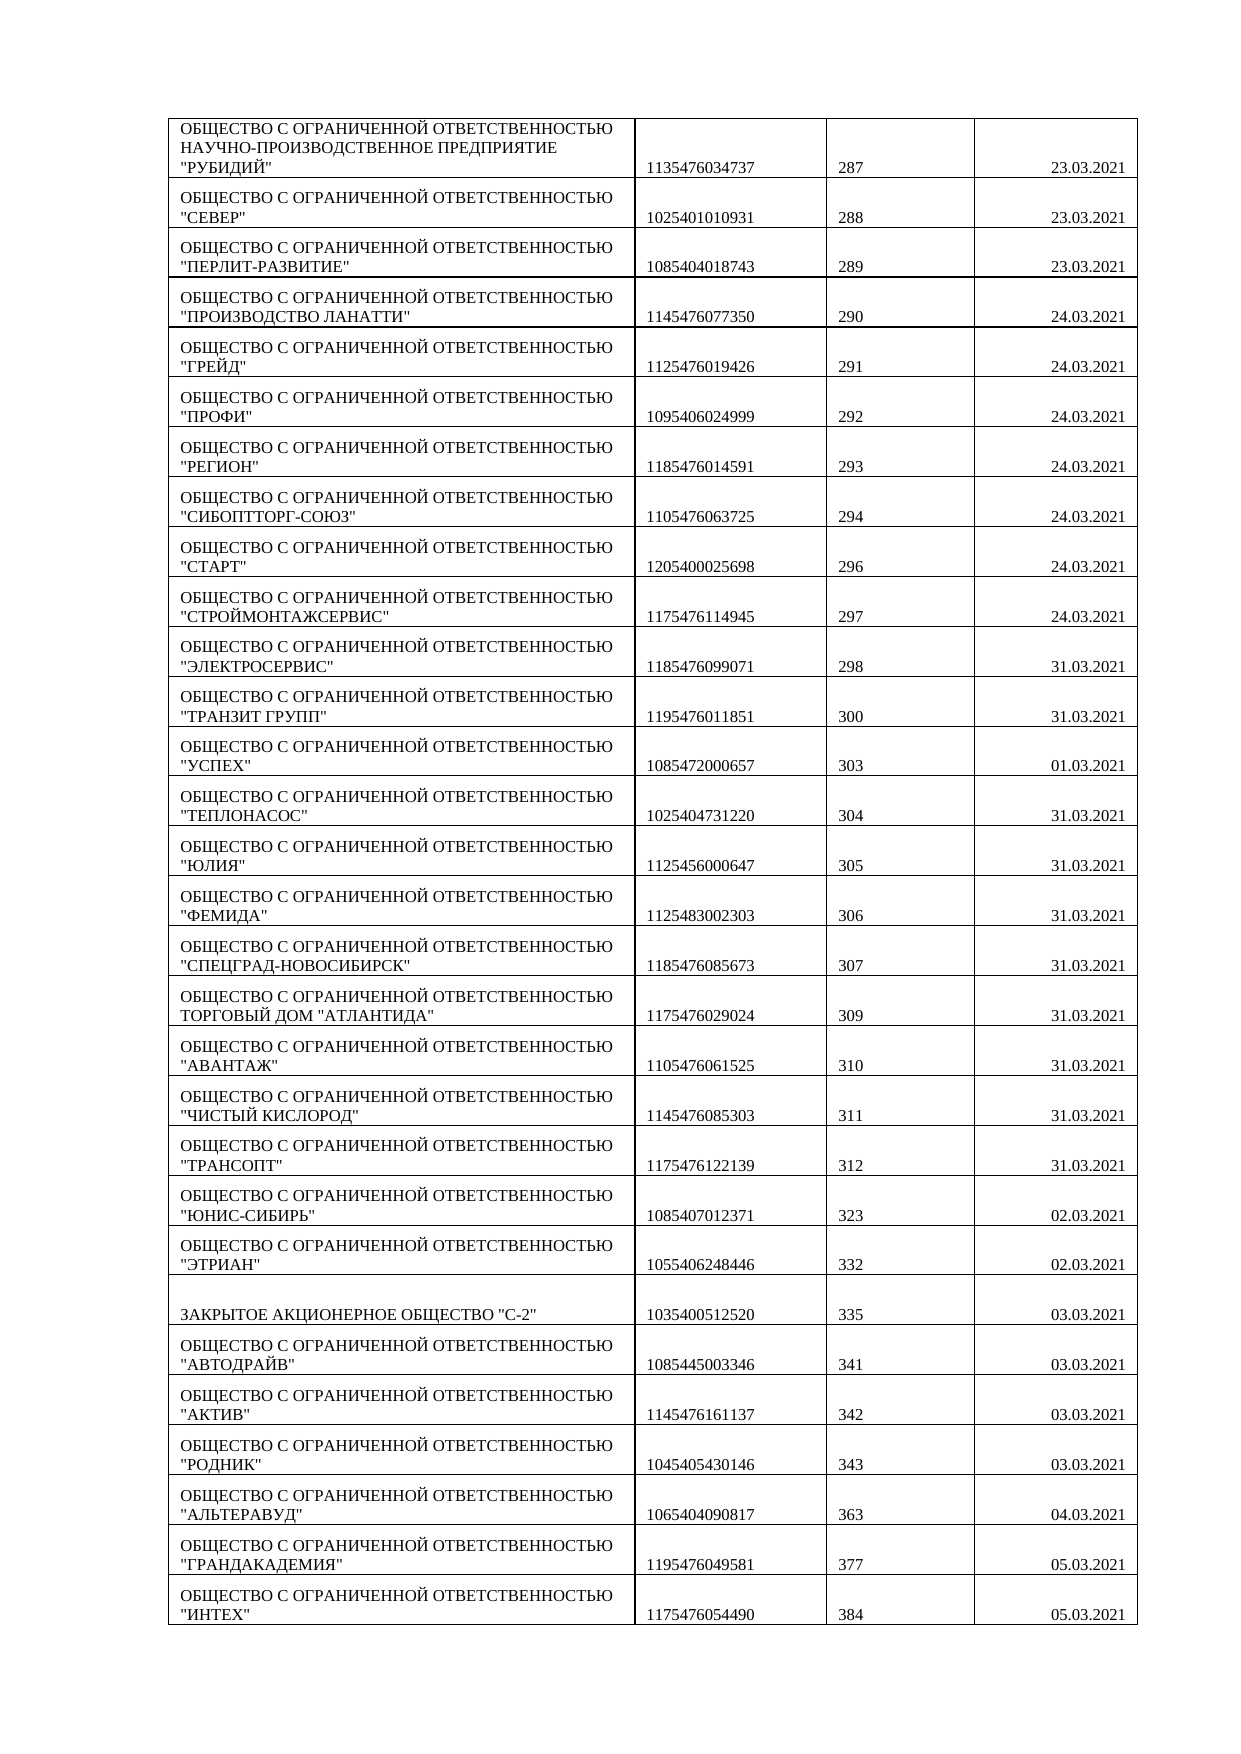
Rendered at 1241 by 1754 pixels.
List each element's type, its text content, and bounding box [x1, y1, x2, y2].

table_cell 03.03.2021 [975, 1275, 1137, 1324]
table_cell 1125456000647 [636, 826, 826, 875]
table_cell 312 [827, 1126, 974, 1174]
table_cell 1085404018743 [636, 228, 826, 276]
table_cell 306 [827, 876, 974, 925]
table_cell ОБЩЕСТВО С ОГРАНИЧЕННОЙ ОТВЕТСТВЕННОСТЬЮ "СПЕЦГРАД-НОВОСИБИРСК" [169, 926, 634, 975]
table_cell 293 [827, 427, 974, 476]
table_cell 23.03.2021 [975, 119, 1137, 177]
table_cell 296 [827, 527, 974, 576]
table_cell 24.03.2021 [975, 527, 1137, 576]
table_cell 309 [827, 976, 974, 1025]
table_cell 1095406024999 [636, 377, 826, 426]
table_cell 31.03.2021 [975, 627, 1137, 676]
table_cell 342 [827, 1375, 974, 1424]
table_cell 23.03.2021 [975, 228, 1137, 276]
table_cell 1175476029024 [636, 976, 826, 1025]
table_cell ОБЩЕСТВО С ОГРАНИЧЕННОЙ ОТВЕТСТВЕННОСТЬЮ "ПЕРЛИТ-РАЗВИТИЕ" [169, 228, 634, 276]
table_cell 31.03.2021 [975, 1026, 1137, 1075]
table_cell 1045405430146 [636, 1425, 826, 1474]
table_cell 1175476054490 [636, 1575, 826, 1624]
table_cell 1025404731220 [636, 776, 826, 825]
table_cell 01.03.2021 [975, 727, 1137, 775]
table_cell 1105476063725 [636, 477, 826, 526]
table_cell 291 [827, 328, 974, 376]
table_cell ЗАКРЫТОЕ АКЦИОНЕРНОЕ ОБЩЕСТВО "С-2" [169, 1275, 634, 1324]
table_cell 24.03.2021 [975, 278, 1137, 326]
table_cell 1085472000657 [636, 727, 826, 775]
table_cell 1085445003346 [636, 1325, 826, 1374]
table_cell 300 [827, 677, 974, 726]
table_cell 298 [827, 627, 974, 676]
table_cell 332 [827, 1226, 974, 1274]
table_cell 1175476114945 [636, 577, 826, 626]
table_cell 23.03.2021 [975, 178, 1137, 227]
table_cell 31.03.2021 [975, 826, 1137, 875]
table_cell ОБЩЕСТВО С ОГРАНИЧЕННОЙ ОТВЕТСТВЕННОСТЬЮ "СЕВЕР" [169, 178, 634, 227]
table_cell 1145476161137 [636, 1375, 826, 1424]
table_cell 03.03.2021 [975, 1325, 1137, 1374]
table_cell 02.03.2021 [975, 1176, 1137, 1224]
table_cell ОБЩЕСТВО С ОГРАНИЧЕННОЙ ОТВЕТСТВЕННОСТЬЮ "СТРОЙМОНТАЖСЕРВИС" [169, 577, 634, 626]
table_cell 24.03.2021 [975, 477, 1137, 526]
table_cell 02.03.2021 [975, 1226, 1137, 1274]
table_cell ОБЩЕСТВО С ОГРАНИЧЕННОЙ ОТВЕТСТВЕННОСТЬЮ "АЛЬТЕРАВУД" [169, 1475, 634, 1524]
table_cell 1145476077350 [636, 278, 826, 326]
table_cell 290 [827, 278, 974, 326]
table_cell 24.03.2021 [975, 577, 1137, 626]
table_cell ОБЩЕСТВО С ОГРАНИЧЕННОЙ ОТВЕТСТВЕННОСТЬЮ "АКТИВ" [169, 1375, 634, 1424]
table_cell ОБЩЕСТВО С ОГРАНИЧЕННОЙ ОТВЕТСТВЕННОСТЬЮ "ТРАНЗИТ ГРУПП" [169, 677, 634, 726]
table_cell 24.03.2021 [975, 328, 1137, 376]
table_cell 343 [827, 1425, 974, 1474]
table_cell 292 [827, 377, 974, 426]
table_cell 24.03.2021 [975, 377, 1137, 426]
table_cell 335 [827, 1275, 974, 1324]
table_cell 310 [827, 1026, 974, 1075]
table_cell 31.03.2021 [975, 876, 1137, 925]
table_cell 305 [827, 826, 974, 875]
table_cell 1065404090817 [636, 1475, 826, 1524]
table_cell 1135476034737 [636, 119, 826, 177]
table_cell ОБЩЕСТВО С ОГРАНИЧЕННОЙ ОТВЕТСТВЕННОСТЬЮ "ЧИСТЫЙ КИСЛОРОД" [169, 1076, 634, 1125]
table_cell 31.03.2021 [975, 1076, 1137, 1125]
table_cell 1175476122139 [636, 1126, 826, 1174]
table_cell 1195476011851 [636, 677, 826, 726]
table_cell 287 [827, 119, 974, 177]
table_cell 05.03.2021 [975, 1525, 1137, 1574]
table_cell ОБЩЕСТВО С ОГРАНИЧЕННОЙ ОТВЕТСТВЕННОСТЬЮ "ЭЛЕКТРОСЕРВИС" [169, 627, 634, 676]
table_cell 323 [827, 1176, 974, 1224]
table_cell 31.03.2021 [975, 776, 1137, 825]
table_cell 377 [827, 1525, 974, 1574]
table_cell 289 [827, 228, 974, 276]
table_cell 341 [827, 1325, 974, 1374]
table_cell 1145476085303 [636, 1076, 826, 1125]
table_cell 1055406248446 [636, 1226, 826, 1274]
table_cell 363 [827, 1475, 974, 1524]
table_cell 1085407012371 [636, 1176, 826, 1224]
table_cell ОБЩЕСТВО С ОГРАНИЧЕННОЙ ОТВЕТСТВЕННОСТЬЮ "ПРОИЗВОДСТВО ЛАНАТТИ" [169, 278, 634, 326]
table_cell 03.03.2021 [975, 1375, 1137, 1424]
table_cell 297 [827, 577, 974, 626]
table_cell ОБЩЕСТВО С ОГРАНИЧЕННОЙ ОТВЕТСТВЕННОСТЬЮ "ЭТРИАН" [169, 1226, 634, 1274]
table_cell 31.03.2021 [975, 1126, 1137, 1174]
table_cell 1025401010931 [636, 178, 826, 227]
table_cell 294 [827, 477, 974, 526]
table_cell 288 [827, 178, 974, 227]
table_cell 31.03.2021 [975, 926, 1137, 975]
table_cell ОБЩЕСТВО С ОГРАНИЧЕННОЙ ОТВЕТСТВЕННОСТЬЮ "СТАРТ" [169, 527, 634, 576]
table_cell 03.03.2021 [975, 1425, 1137, 1474]
table_cell 384 [827, 1575, 974, 1624]
table_cell ОБЩЕСТВО С ОГРАНИЧЕННОЙ ОТВЕТСТВЕННОСТЬЮ "ГРЕЙД" [169, 328, 634, 376]
table_cell ОБЩЕСТВО С ОГРАНИЧЕННОЙ ОТВЕТСТВЕННОСТЬЮ "ЮНИС-СИБИРЬ" [169, 1176, 634, 1224]
table_cell 1205400025698 [636, 527, 826, 576]
table_cell ОБЩЕСТВО С ОГРАНИЧЕННОЙ ОТВЕТСТВЕННОСТЬЮ "АВТОДРАЙВ" [169, 1325, 634, 1374]
table_cell 307 [827, 926, 974, 975]
table_cell 1195476049581 [636, 1525, 826, 1574]
table_cell ОБЩЕСТВО С ОГРАНИЧЕННОЙ ОТВЕТСТВЕННОСТЬЮ "ФЕМИДА" [169, 876, 634, 925]
table_cell 04.03.2021 [975, 1475, 1137, 1524]
table_cell 31.03.2021 [975, 976, 1137, 1025]
table_cell 1125483002303 [636, 876, 826, 925]
table_cell ОБЩЕСТВО С ОГРАНИЧЕННОЙ ОТВЕТСТВЕННОСТЬЮ "ГРАНДАКАДЕМИЯ" [169, 1525, 634, 1574]
table_cell 1125476019426 [636, 328, 826, 376]
table_cell 05.03.2021 [975, 1575, 1137, 1624]
table_cell 311 [827, 1076, 974, 1125]
table_cell ОБЩЕСТВО С ОГРАНИЧЕННОЙ ОТВЕТСТВЕННОСТЬЮ "ПРОФИ" [169, 377, 634, 426]
table_cell 304 [827, 776, 974, 825]
table_cell 1185476099071 [636, 627, 826, 676]
table_cell ОБЩЕСТВО С ОГРАНИЧЕННОЙ ОТВЕТСТВЕННОСТЬЮ НАУЧНО-ПРОИЗВОДСТВЕННОЕ ПРЕДПРИЯТИЕ "РУБИДИЙ" [169, 119, 634, 177]
table_cell 1035400512520 [636, 1275, 826, 1324]
table_cell 24.03.2021 [975, 427, 1137, 476]
table_cell 1105476061525 [636, 1026, 826, 1075]
table_cell ОБЩЕСТВО С ОГРАНИЧЕННОЙ ОТВЕТСТВЕННОСТЬЮ "УСПЕХ" [169, 727, 634, 775]
table_cell ОБЩЕСТВО С ОГРАНИЧЕННОЙ ОТВЕТСТВЕННОСТЬЮ "ТРАНСОПТ" [169, 1126, 634, 1174]
table_cell 1185476014591 [636, 427, 826, 476]
table_cell ОБЩЕСТВО С ОГРАНИЧЕННОЙ ОТВЕТСТВЕННОСТЬЮ "ИНТЕХ" [169, 1575, 634, 1624]
table_cell ОБЩЕСТВО С ОГРАНИЧЕННОЙ ОТВЕТСТВЕННОСТЬЮ "РОДНИК" [169, 1425, 634, 1474]
table_cell ОБЩЕСТВО С ОГРАНИЧЕННОЙ ОТВЕТСТВЕННОСТЬЮ "АВАНТАЖ" [169, 1026, 634, 1075]
table_cell 31.03.2021 [975, 677, 1137, 726]
table_cell ОБЩЕСТВО С ОГРАНИЧЕННОЙ ОТВЕТСТВЕННОСТЬЮ "РЕГИОН" [169, 427, 634, 476]
table_cell 1185476085673 [636, 926, 826, 975]
table_cell ОБЩЕСТВО С ОГРАНИЧЕННОЙ ОТВЕТСТВЕННОСТЬЮ "СИБОПТТОРГ-СОЮЗ" [169, 477, 634, 526]
table_cell ОБЩЕСТВО С ОГРАНИЧЕННОЙ ОТВЕТСТВЕННОСТЬЮ ТОРГОВЫЙ ДОМ "АТЛАНТИДА" [169, 976, 634, 1025]
table_cell 303 [827, 727, 974, 775]
table_cell ОБЩЕСТВО С ОГРАНИЧЕННОЙ ОТВЕТСТВЕННОСТЬЮ "ЮЛИЯ" [169, 826, 634, 875]
table_cell ОБЩЕСТВО С ОГРАНИЧЕННОЙ ОТВЕТСТВЕННОСТЬЮ "ТЕПЛОНАСОС" [169, 776, 634, 825]
